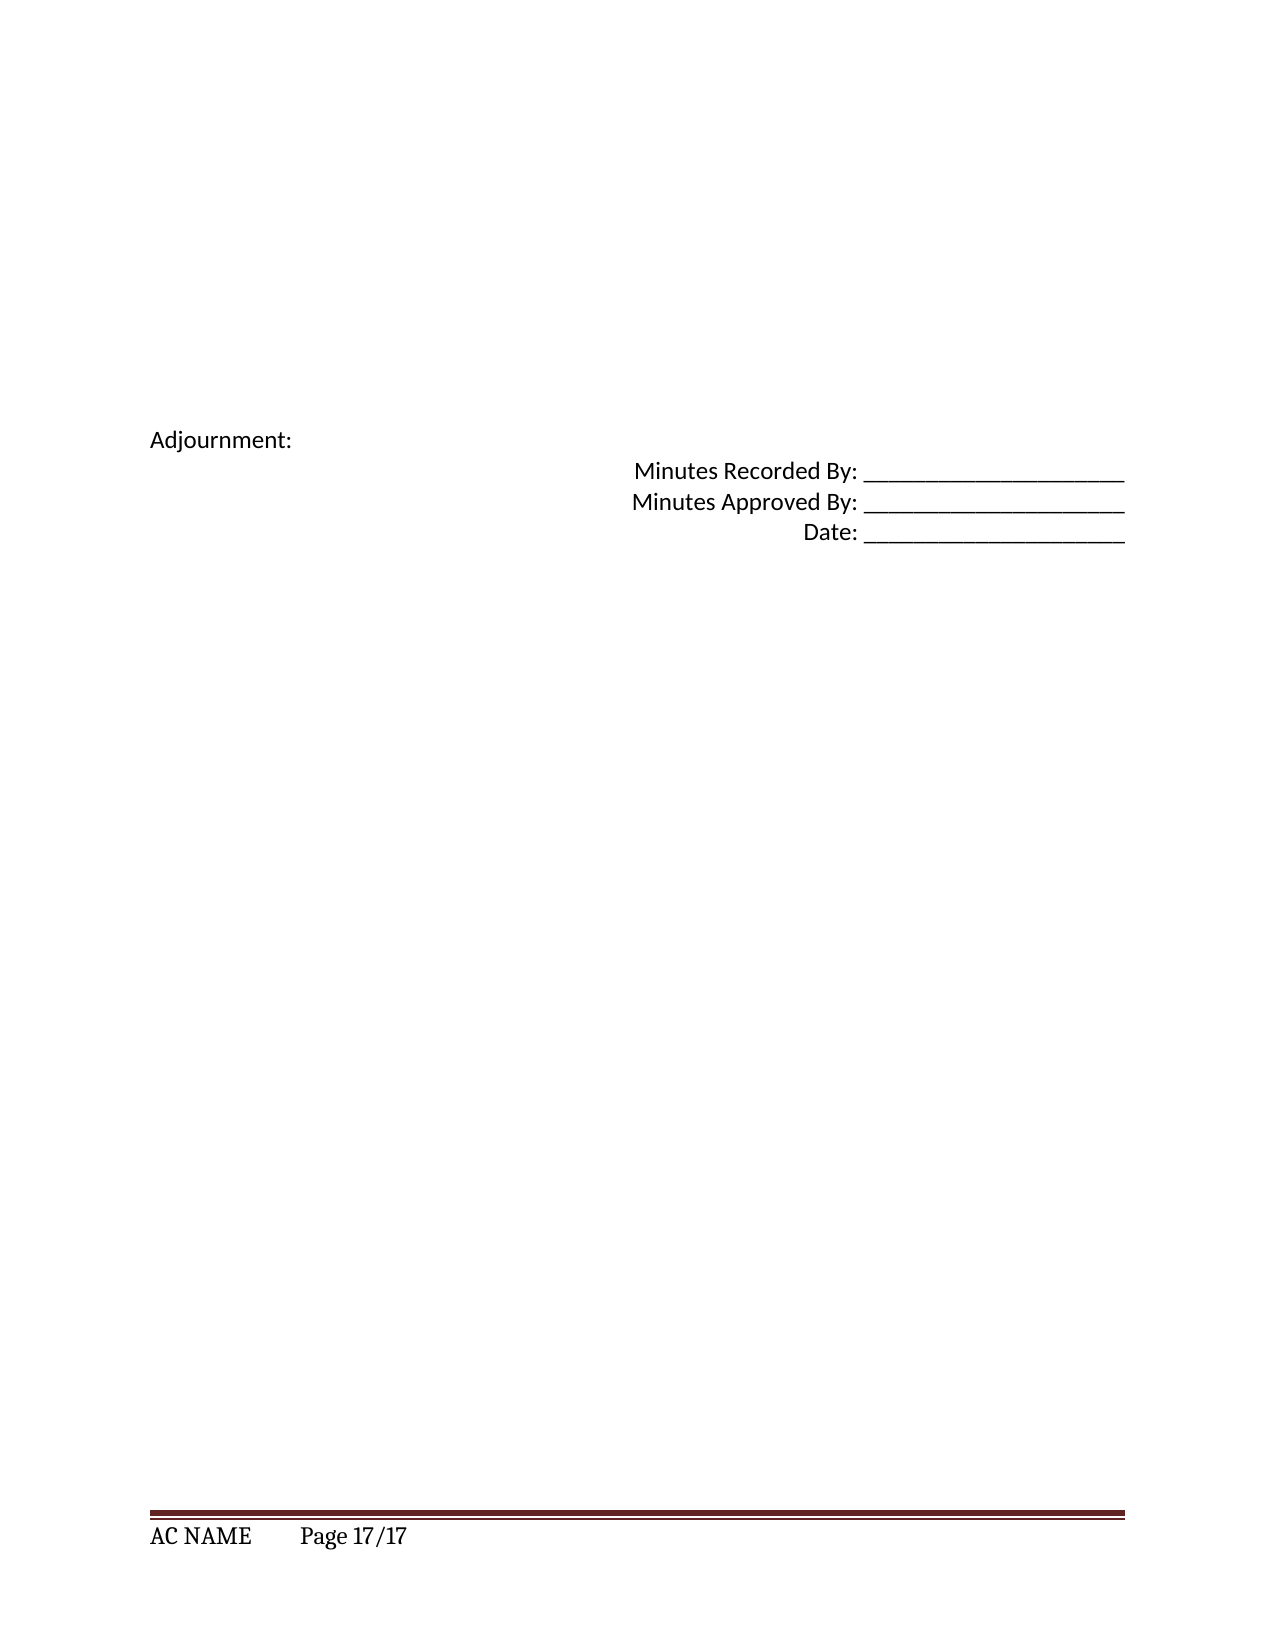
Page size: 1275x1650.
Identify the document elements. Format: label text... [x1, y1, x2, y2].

text Date: _____________________ [150, 516, 1125, 547]
text Minutes Approved By: _____________________ [150, 486, 1125, 516]
text Adjournment: [150, 425, 1125, 455]
text Minutes Recorded By: _____________________ [150, 455, 1125, 486]
